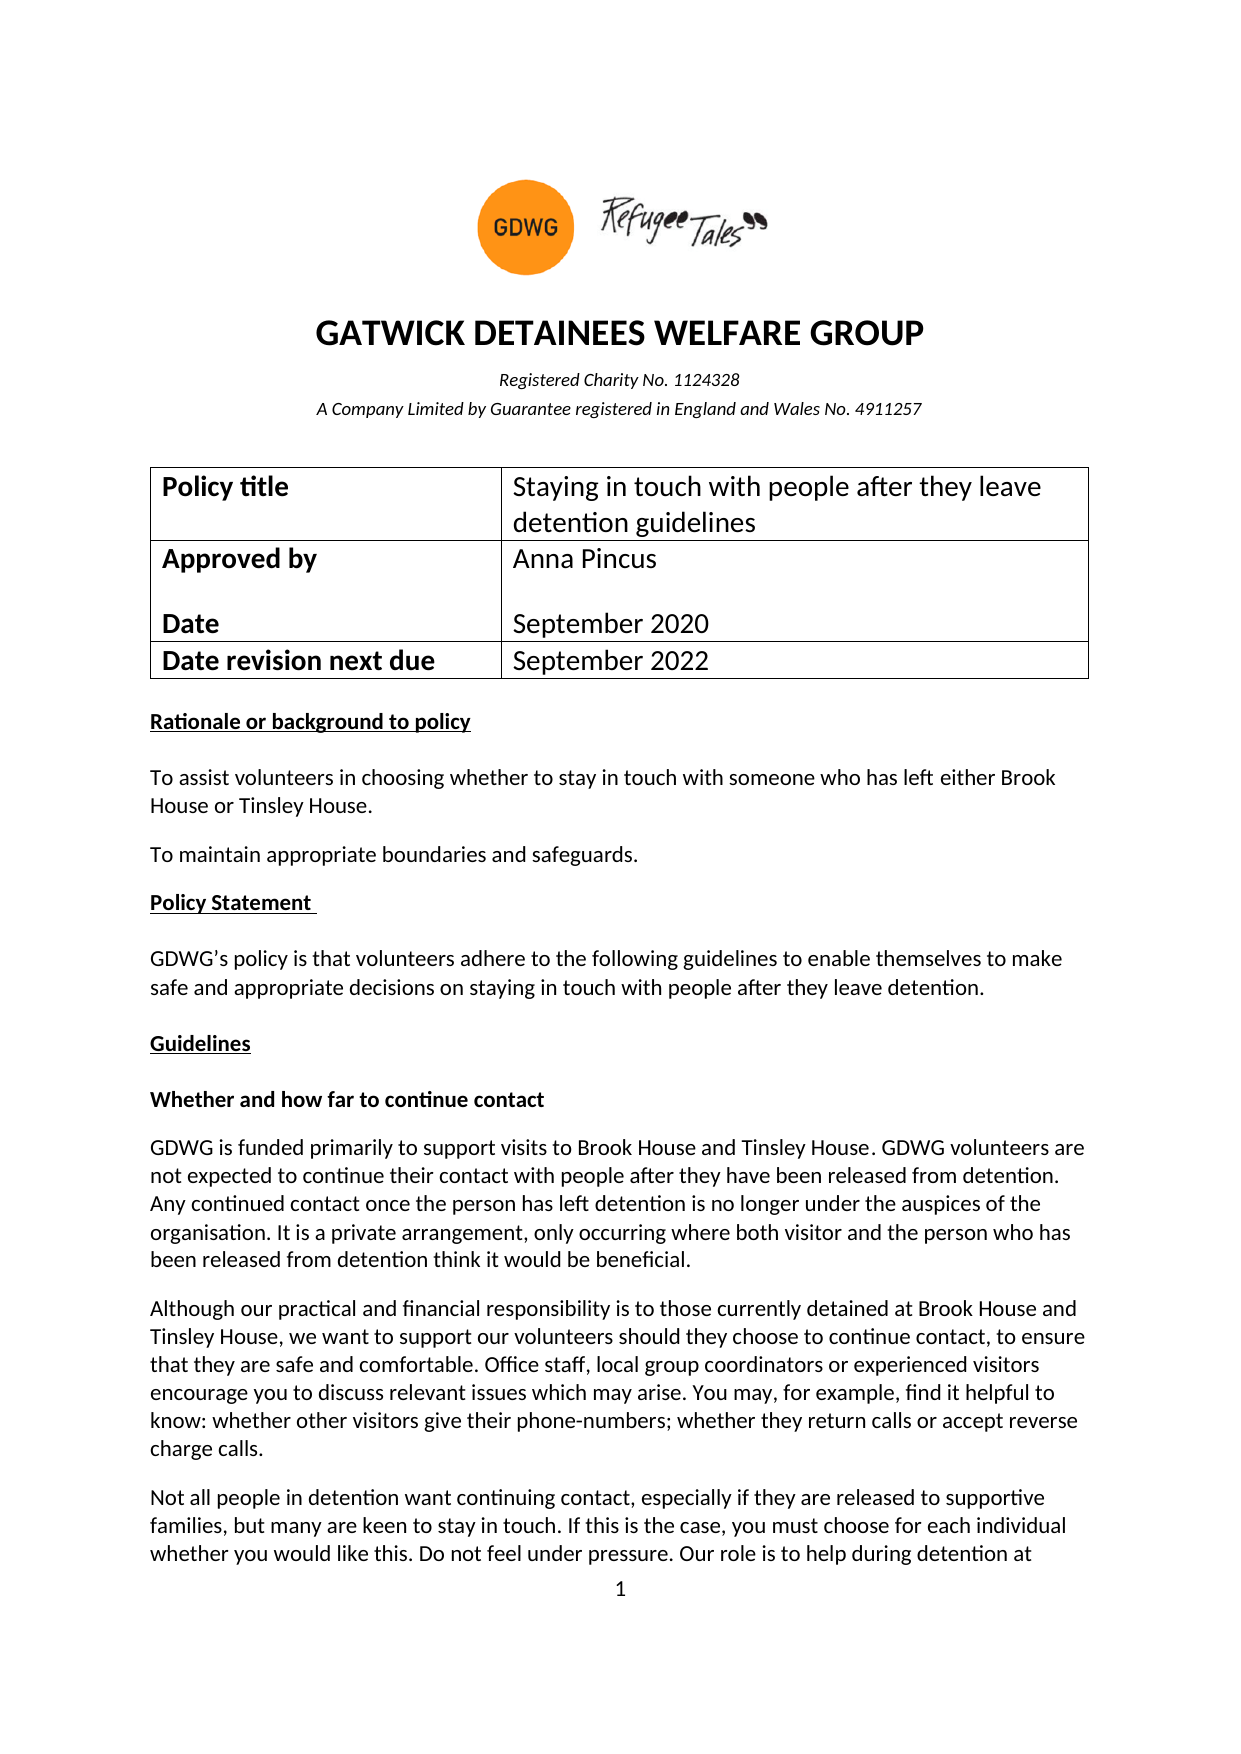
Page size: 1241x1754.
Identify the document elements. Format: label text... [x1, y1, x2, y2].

text A Company Limited by Guarantee registered in England and Wales No. 4911257 [150, 397, 1090, 420]
text To assist volunteers in choosing whether to stay in touch with someone who has left either Brook House or Tinsley House. [150, 763, 1090, 819]
table_cell September 2022 [502, 642, 1088, 678]
table_cell Anna Pincus September 2020 [502, 541, 1088, 641]
table_header Staying in touch with people after they leave detention guidelines [502, 468, 1088, 539]
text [150, 1483, 1090, 1567]
table_cell Date revision next due [151, 642, 501, 678]
text Policy Statement [150, 888, 1090, 917]
text GATWICK DETAINEES WELFARE GROUP [150, 309, 1090, 355]
table_header Policy title [151, 468, 501, 539]
text Rationale or background to policy [150, 707, 1090, 735]
text Although our practical and financial responsibility is to those currently detained at Brook House and Tinsley House, we want to support our volunteers should they choose to continue contact, to ensure that they are safe and comfortable. Office staff, local group coordinators or experienced visitors encourage you to discuss relevant issues which may arise. You may, for example, find it helpful to know: whether other visitors give their phone-numbers; whether they return calls or accept reverse charge calls. [150, 1294, 1090, 1463]
text GDWG is funded primarily to support visits to Brook House and Tinsley House. GDWG volunteers are not expected to continue their contact with people after they have been released from detention. Any continued contact once the person has left detention is no longer under the auspices of the organisation. It is a private arrangement, only occurring where both visitor and the person who has been released from detention think it would be beneficial. [150, 1133, 1090, 1274]
text GDWG’s policy is that volunteers adhere to the following guidelines to enable themselves to make safe and appropriate decisions on staying in touch with people after they leave detention. [150, 944, 1090, 1001]
text Whether and how far to continue contact [150, 1085, 1090, 1113]
table_cell Approved by Date [151, 541, 501, 641]
picture [441, 162, 799, 297]
text To maintain appropriate boundaries and safeguards. [150, 840, 1090, 868]
text Guidelines [150, 1029, 1090, 1057]
text Registered Charity No. 1124328 [150, 368, 1090, 391]
